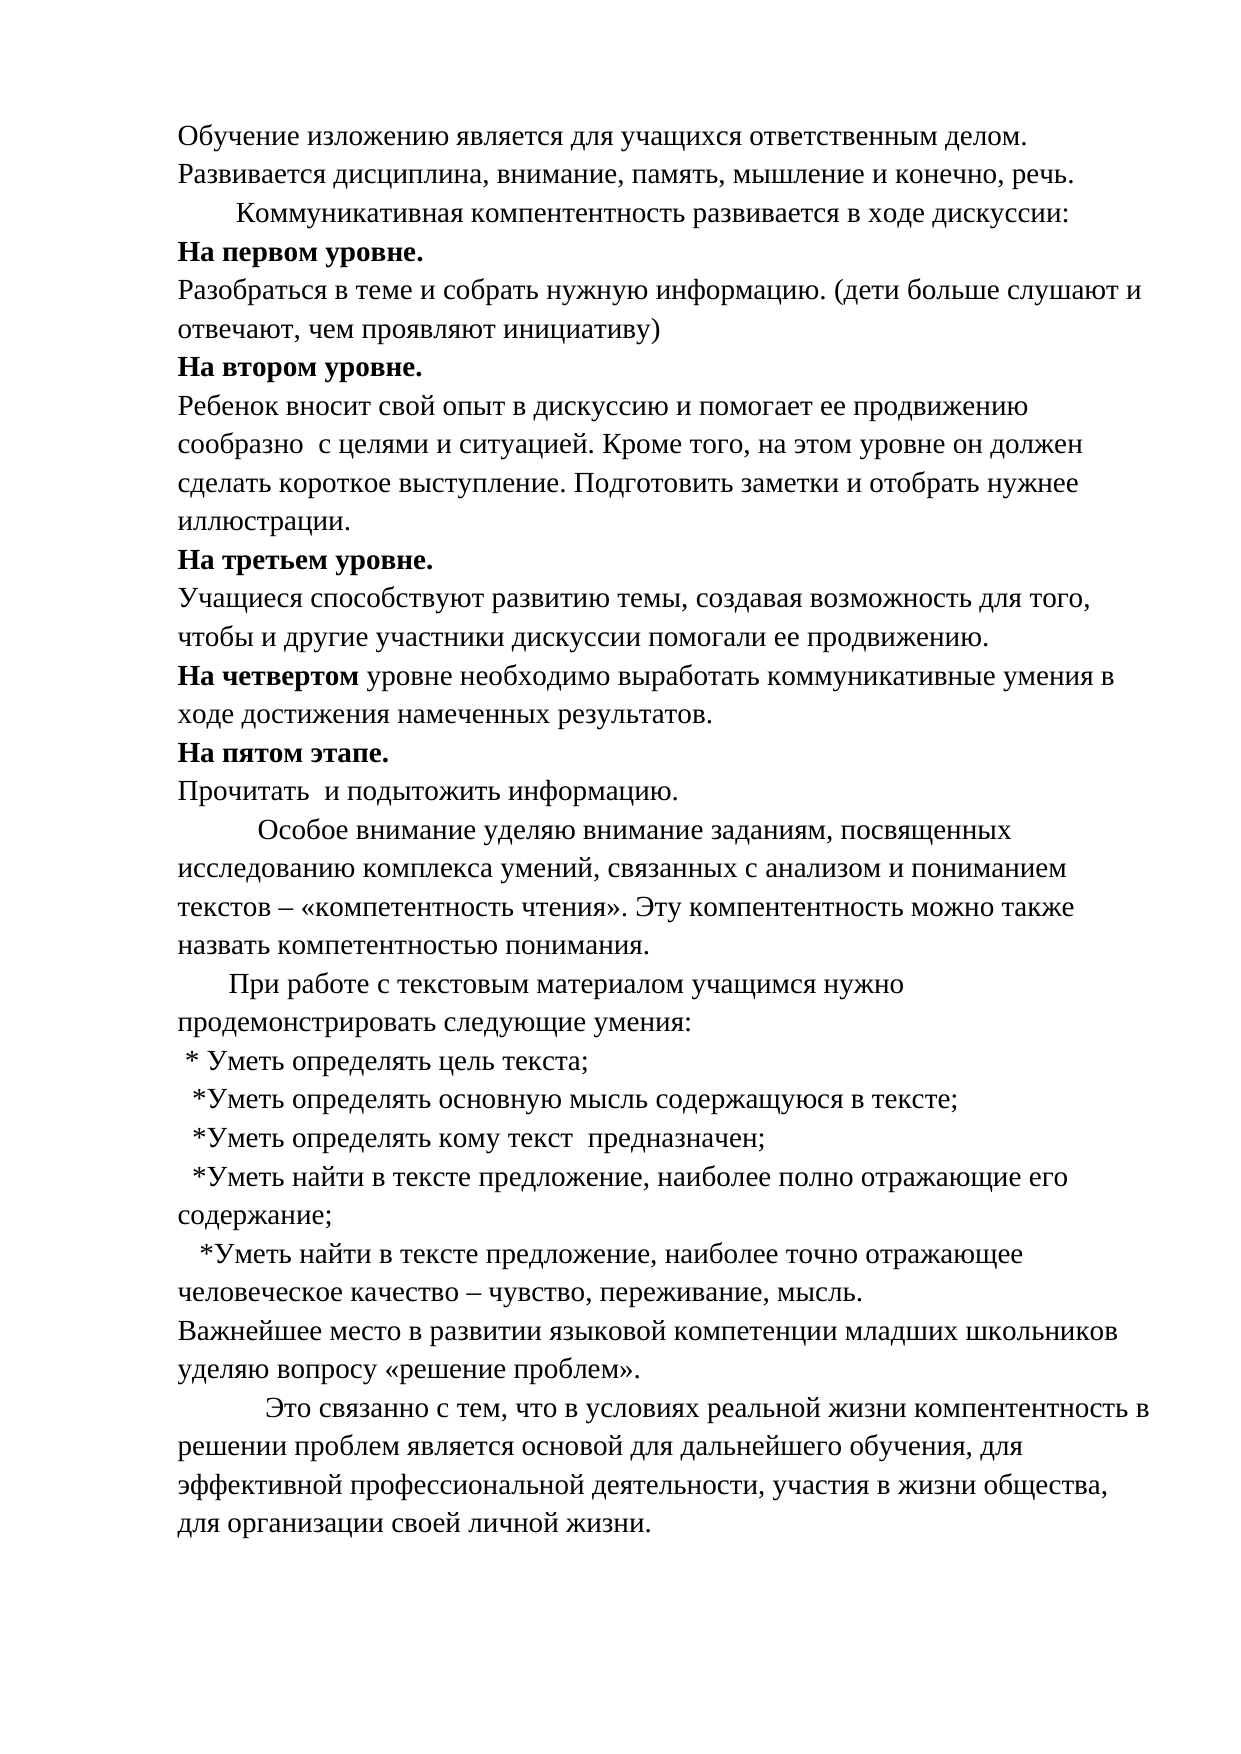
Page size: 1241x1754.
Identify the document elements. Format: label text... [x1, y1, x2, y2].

text На первом уровне. [177, 234, 1152, 267]
text На втором уровне. [177, 349, 1152, 383]
text Коммуникативная компентентность развивается в ходе дискуссии: [177, 195, 1152, 229]
text *Уметь определять основную мысль содержащуюся в тексте; [177, 1082, 1152, 1115]
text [177, 118, 1152, 190]
text Прочитать и подытожить информацию. [177, 773, 1152, 807]
text Ребенок вносит свой опыт в дискуссию и помогает ее продвижению сообразно с целями и ситуацией. Кроме того, на этом уровне он должен сделать короткое выступление. Подготовить заметки и отобрать нужнее иллюстрации. [177, 388, 1152, 537]
text Разобраться в теме и собрать нужную информацию. (дети больше слушают и отвечают, чем проявляют инициативу) [177, 272, 1152, 344]
text При работе с текстовым материалом учащимся нужно продемонстрировать следующие умения: [177, 966, 1152, 1038]
text На пятом этапе. [177, 735, 1152, 768]
text Важнейшее место в развитии языковой компетенции младших школьников уделяю вопросу «решение проблем». [177, 1313, 1152, 1385]
text На третьем уровне. [177, 542, 1152, 576]
text *Уметь найти в тексте предложение, наиболее полно отражающие его содержание; [177, 1159, 1152, 1231]
text *Уметь определять кому текст предназначен; [177, 1120, 1152, 1154]
text Учащиеся способствуют развитию темы, создавая возможность для того, чтобы и другие участники дискуссии помогали ее продвижению. [177, 581, 1152, 653]
text * Уметь определять цель текста; [177, 1043, 1152, 1077]
text На четвертом уровне необходимо выработать коммуникативные умения в ходе достижения намеченных результатов. [177, 658, 1152, 730]
text Это связанно с тем, что в условиях реальной жизни компентентность в решении проблем является основой для дальнейшего обучения, для эффективной профессиональной деятельности, участия в жизни общества, для организации своей личной жизни. [177, 1390, 1152, 1539]
text Особое внимание уделяю внимание заданиям, посвященных исследованию комплекса умений, связанных с анализом и пониманием текстов – «компетентность чтения». Эту компентентность можно также назвать компетентностью понимания. [177, 812, 1152, 961]
text *Уметь найти в тексте предложение, наиболее точно отражающее человеческое качество – чувство, переживание, мысль. [177, 1236, 1152, 1308]
